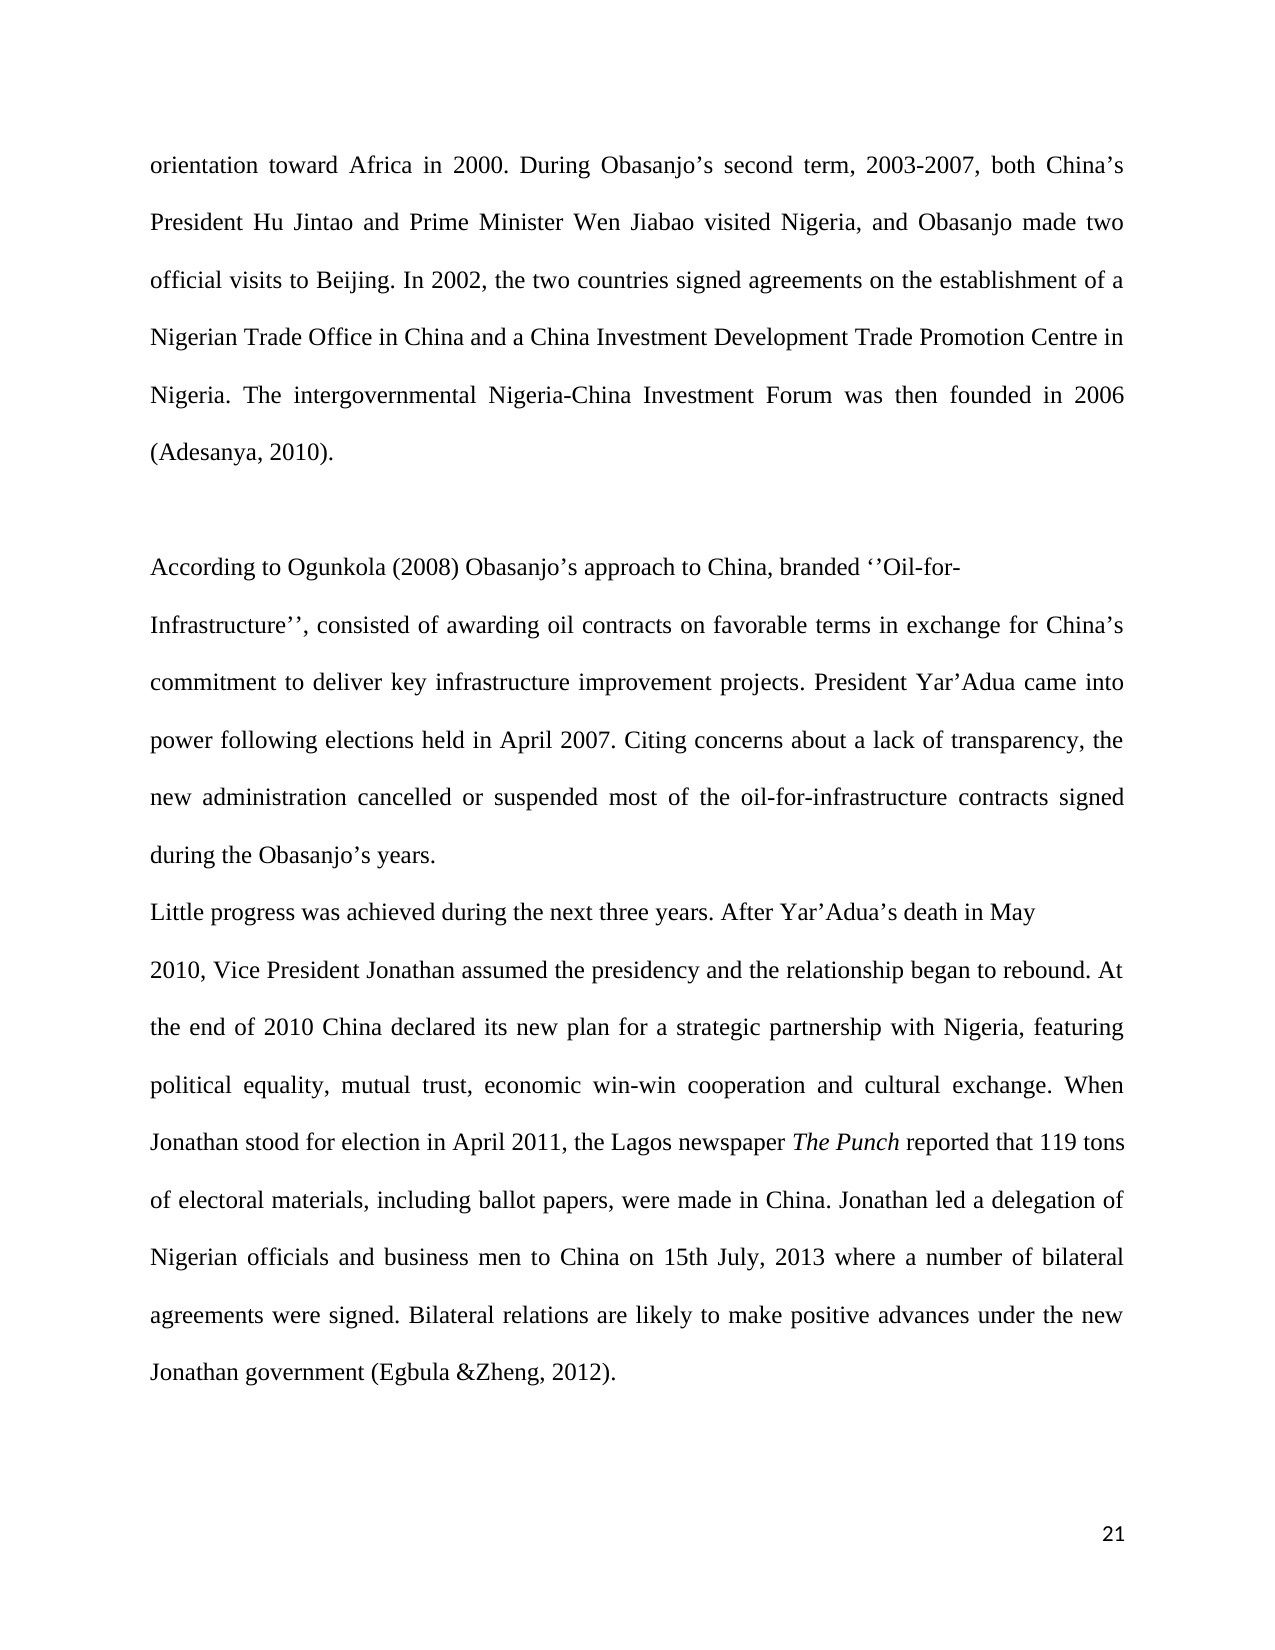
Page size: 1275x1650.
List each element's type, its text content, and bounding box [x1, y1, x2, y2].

text Infrastructure’’, consisted of awarding oil contracts on favorable terms in exchange for China’s commitment to deliver key infrastructure improvement projects. President Yar’Adua came into power following elections held in April 2007. Citing concerns about a lack of transparency, the new administration cancelled or suspended most of the oil-for-infrastructure contracts signed during the Obasanjo’s years. [150, 610, 1125, 869]
text According to Ogunkola (2008) Obasanjo’s approach to China, branded ‘’Oil-for- [150, 552, 1125, 581]
text Little progress was achieved during the next three years. After Yar’Adua’s death in May [150, 897, 1125, 926]
text 2010, Vice President Jonathan assumed the presidency and the relationship began to rebound. At the end of 2010 China declared its new plan for a strategic partnership with Nigeria, featuring political equality, mutual trust, economic win-win cooperation and cultural exchange. When Jonathan stood for election in April 2011, the Lagos newspaper The Punch reported that 119 tons of electoral materials, including ballot papers, were made in China. Jonathan led a delegation of Nigerian officials and business men to China on 15th July, 2013 where a number of bilateral agreements were signed. Bilateral relations are likely to make positive advances under the new Jonathan government (Egbula &Zheng, 2012). [150, 955, 1125, 1386]
text orientation toward Africa in 2000. During Obasanjo’s second term, 2003-2007, both China’s President Hu Jintao and Prime Minister Wen Jiabao visited Nigeria, and Obasanjo made two official visits to Beijing. In 2002, the two countries signed agreements on the establishment of a Nigerian Trade Office in China and a China Investment Development Trade Promotion Centre in Nigeria. The intergovernmental Nigeria-China Investment Forum was then founded in 2006 (Adesanya, 2010). [150, 150, 1125, 466]
